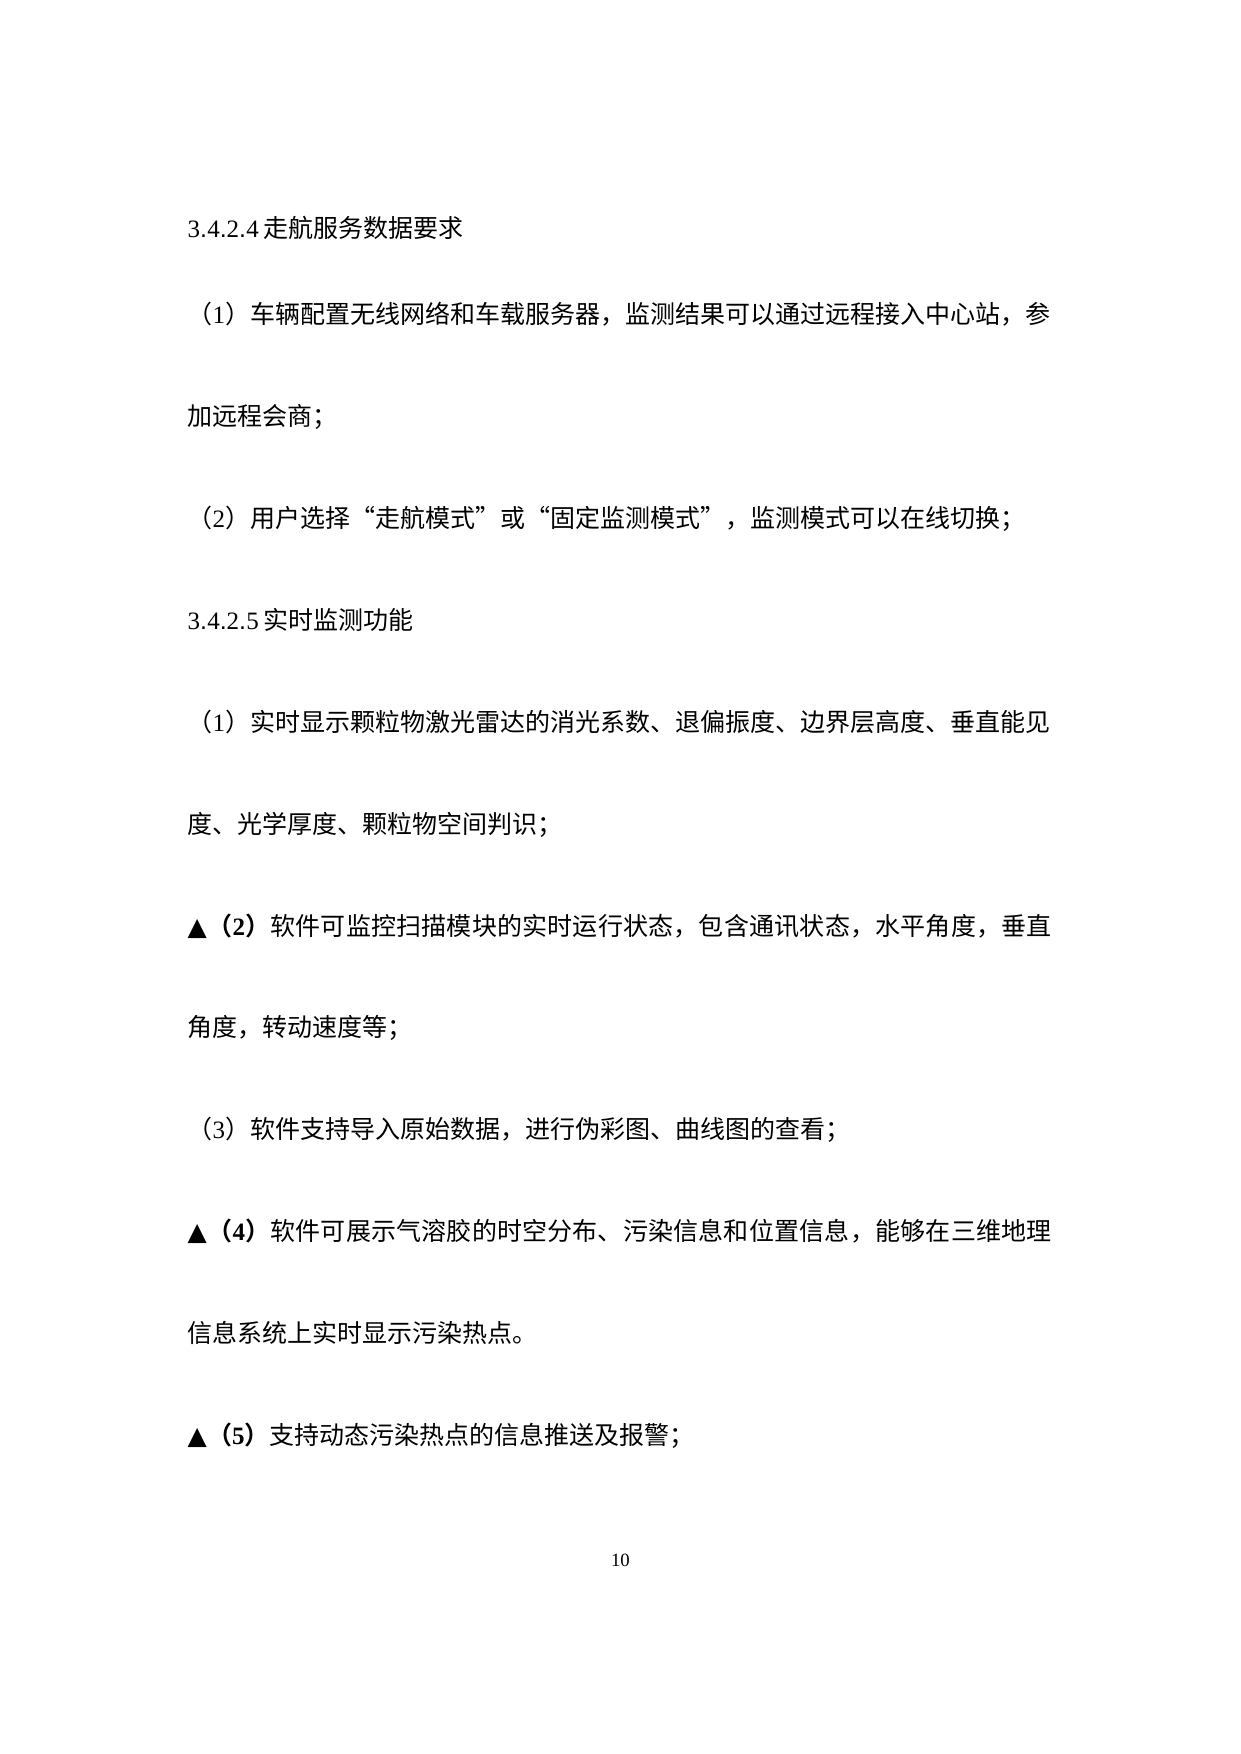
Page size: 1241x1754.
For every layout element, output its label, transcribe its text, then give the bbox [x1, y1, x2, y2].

text 3.4.2.4走航服务数据要求 [187, 193, 1053, 261]
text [187, 279, 1053, 1467]
